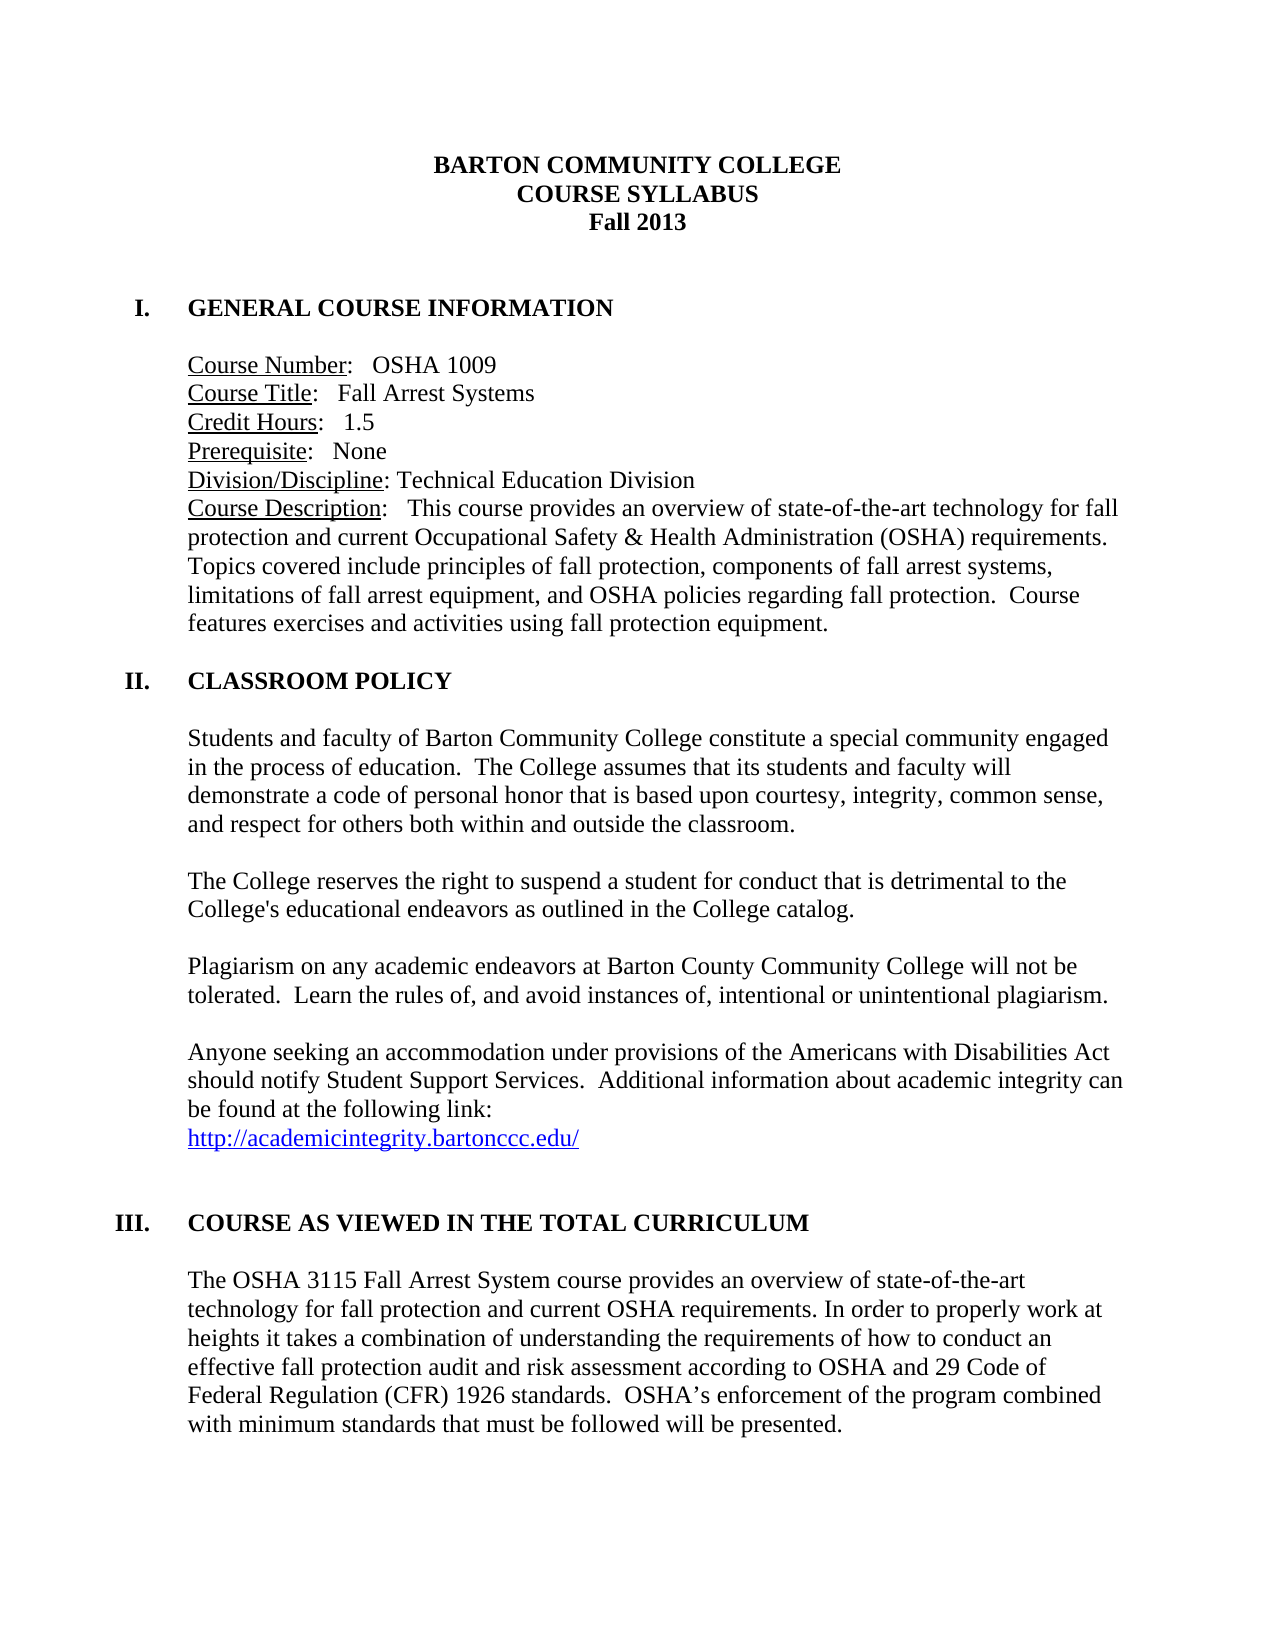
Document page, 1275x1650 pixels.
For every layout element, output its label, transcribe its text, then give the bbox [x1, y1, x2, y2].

text Anyone seeking an accommodation under provisions of the Americans with Disabilities Act should notify Student Support Services. Additional information about academic integrity can be found at the following link: [187, 1037, 1125, 1123]
text Plagiarism on any academic endeavors at Barton County Community College will not be tolerated. Learn the rules of, and avoid instances of, intentional or unintentional plagiarism. [187, 951, 1125, 1009]
text Fall 2013 [150, 207, 1125, 236]
text Credit Hours: 1.5 [187, 407, 1125, 436]
title BARTON COMMUNITY COLLEGE [150, 150, 1125, 179]
text Prerequisite: None [187, 436, 1125, 465]
text The College reserves the right to suspend a student for conduct that is detrimental to the College's educational endeavors as outlined in the College catalog. [187, 866, 1125, 923]
text Course Description: This course provides an overview of state-of-the-art technology for fall protection and current Occupational Safety & Health Administration (OSHA) requirements. Topics covered include principles of fall protection, components of fall arrest systems, limitations of fall arrest equipment, and OSHA policies regarding fall protection. Course features exercises and activities using fall protection equipment. [187, 493, 1125, 637]
text Course Title: Fall Arrest Systems [187, 378, 1125, 407]
subtitle COURSE AS VIEWED IN THE TOTAL CURRICULUM [150, 1208, 1125, 1237]
text The OSHA 3115 Fall Arrest System course provides an overview of state-of-the-art technology for fall protection and current OSHA requirements. In order to properly work at heights it takes a combination of understanding the requirements of how to conduct an effective fall protection audit and risk assessment according to OSHA and 29 Code of Federal Regulation (CFR) 1926 standards. OSHA’s enforcement of the program combined with minimum standards that must be followed will be presented. [187, 1265, 1125, 1438]
subtitle GENERAL COURSE INFORMATION [150, 293, 1125, 322]
subtitle CLASSROOM POLICY [150, 666, 1125, 695]
text Course Number: OSHA 1009 [187, 350, 1125, 378]
text Students and faculty of Barton Community College constitute a special community engaged in the process of education. The College assumes that its students and faculty will demonstrate a code of personal honor that is based upon courtesy, integrity, common sense, and respect for others both within and outside the classroom. [187, 723, 1125, 838]
text http://academicintegrity.bartonccc.edu/ [187, 1123, 1125, 1152]
text COURSE SYLLABUS [150, 179, 1125, 207]
text Division/Discipline: Technical Education Division [187, 465, 1125, 493]
